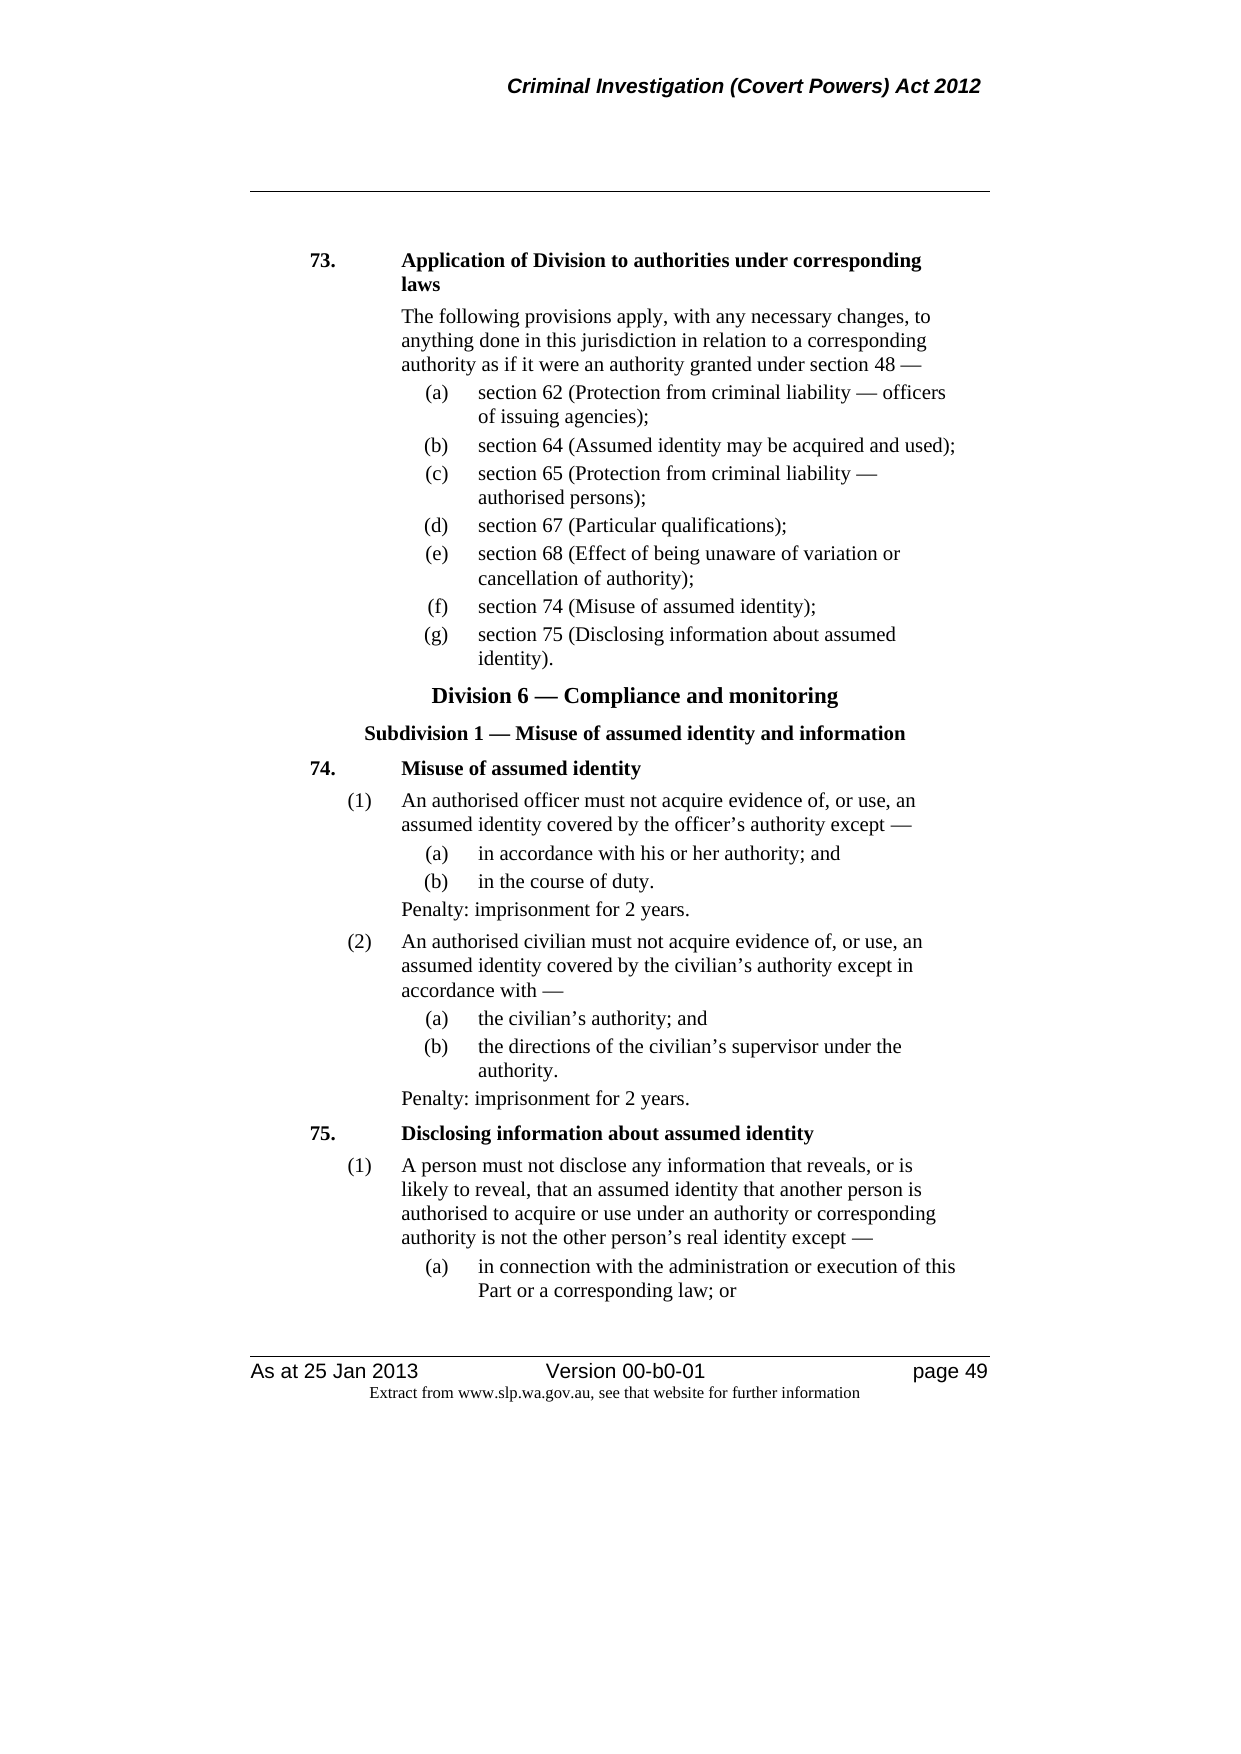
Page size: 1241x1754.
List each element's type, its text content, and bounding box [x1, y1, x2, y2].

text (d) section 67 (Particular qualifications); [389, 513, 960, 537]
text (a) section 62 (Protection from criminal liability — officers of issuing agencies); [389, 380, 960, 428]
text (a) the civilian’s authority; and [389, 1006, 960, 1030]
text The following provisions apply, with any necessary changes, to anything done in this jurisdiction in relation to a corresponding authority as if it were an authority granted under section 48 — [312, 304, 960, 376]
subtitle 73. Application of Division to authorities under corresponding laws [309, 247, 960, 296]
text Penalty: imprisonment for 2 years. [336, 897, 960, 921]
text (1) A person must not disclose any information that reveals, or is likely to reveal, that an assumed identity that another person is authorised to acquire or use under an authority or corresponding authority is not the other person’s real identity except — [312, 1153, 960, 1249]
text (g) section 75 (Disclosing information about assumed identity). [389, 622, 960, 670]
text (1) An authorised officer must not acquire evidence of, or use, an assumed identity covered by the officer’s authority except — [312, 788, 960, 836]
text (e) section 68 (Effect of being unaware of variation or cancellation of authority); [389, 541, 960, 589]
text (b) in the course of duty. [389, 869, 960, 893]
text (b) section 64 (Assumed identity may be acquired and used); [389, 433, 960, 457]
text (a) in connection with the administration or execution of this Part or a corresponding law; or [389, 1253, 960, 1302]
text (f) section 74 (Misuse of assumed identity); [389, 594, 960, 618]
text (c) section 65 (Protection from criminal liability — authorised persons); [389, 461, 960, 509]
subtitle 74. Misuse of assumed identity [309, 756, 960, 780]
subtitle Division 6 — Compliance and monitoring [309, 682, 960, 709]
subtitle 75. Disclosing information about assumed identity [309, 1121, 960, 1145]
text (2) An authorised civilian must not acquire evidence of, or use, an assumed identity covered by the civilian’s authority except in accordance with — [312, 929, 960, 1002]
text Penalty: imprisonment for 2 years. [336, 1086, 960, 1110]
text (a) in accordance with his or her authority; and [389, 841, 960, 864]
subtitle Subdivision 1 — Misuse of assumed identity and information [309, 721, 960, 745]
text (b) the directions of the civilian’s supervisor under the authority. [389, 1034, 960, 1082]
